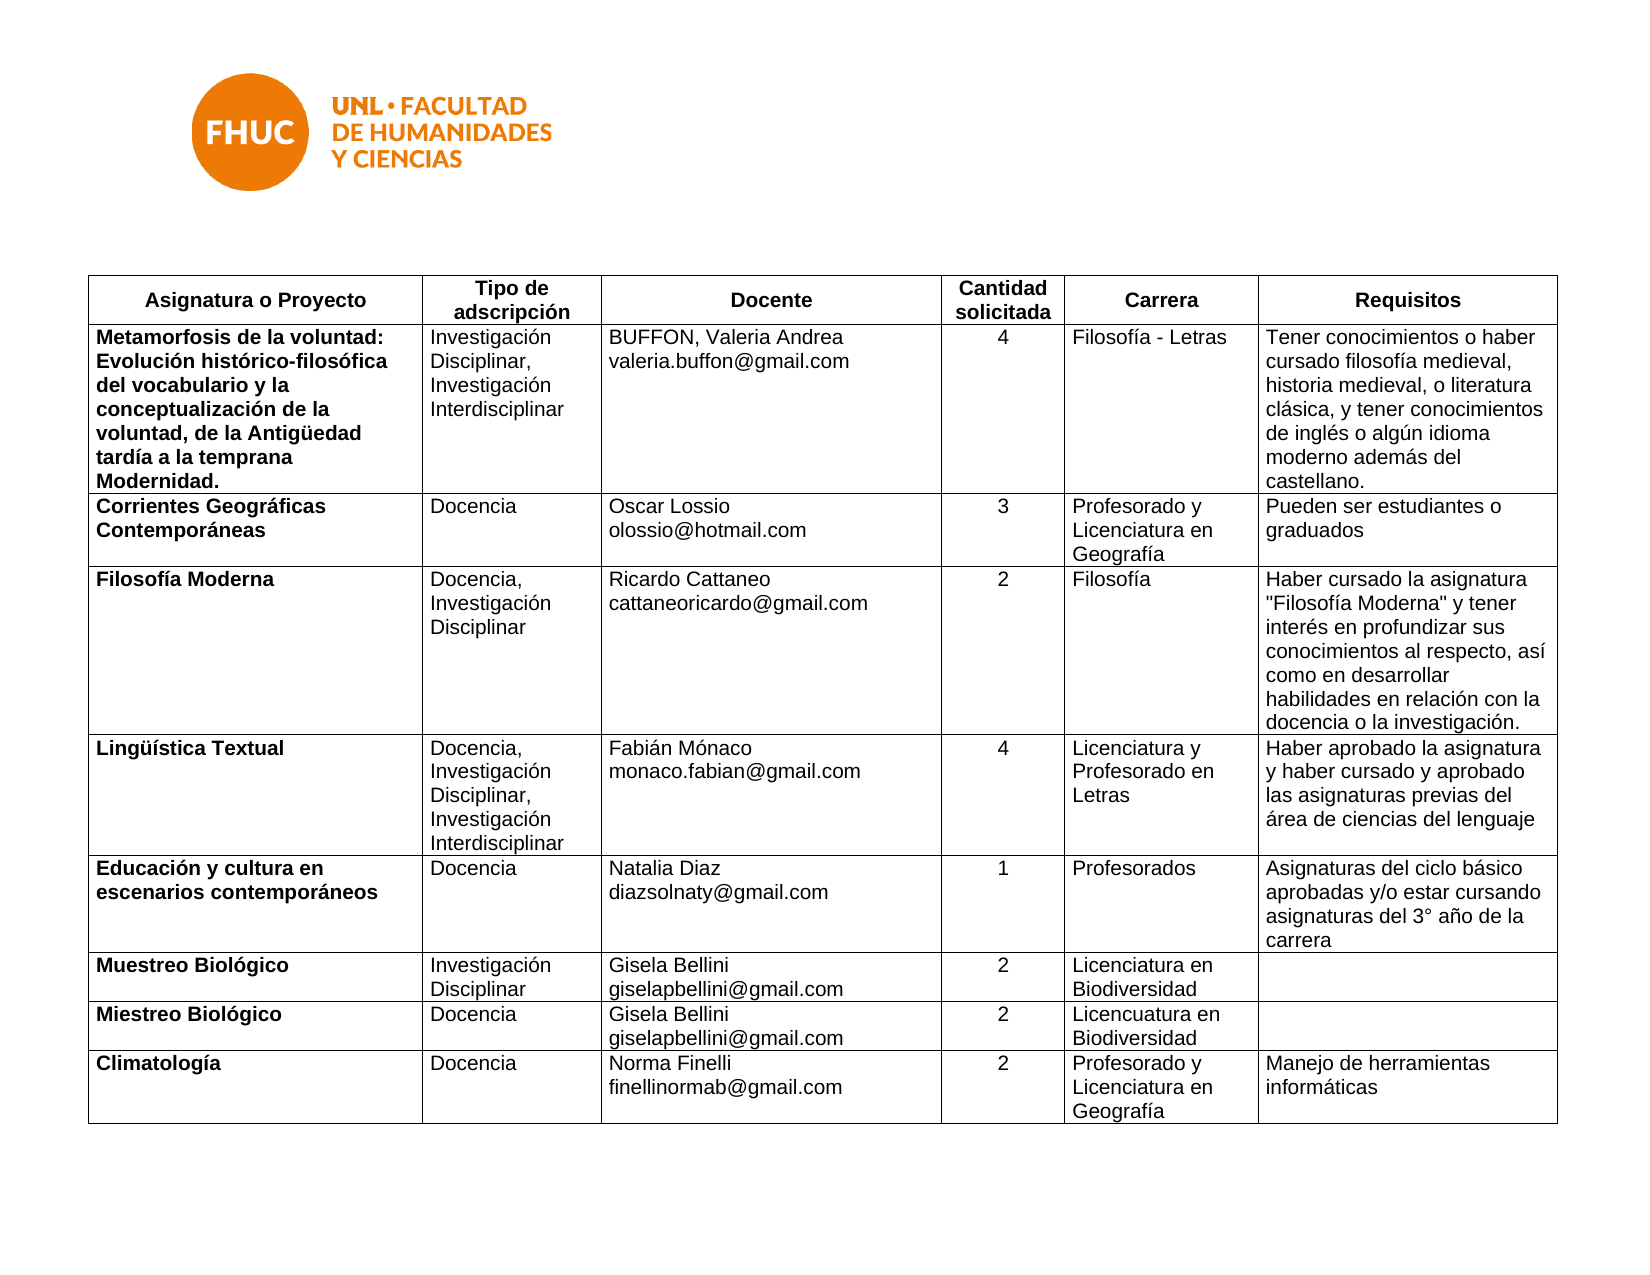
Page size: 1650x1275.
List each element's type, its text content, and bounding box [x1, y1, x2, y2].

table_cell Investigación Disciplinar, Investigación Interdisciplinar [423, 325, 601, 493]
table_cell Haber cursado la asignatura "Filosofía Moderna" y tener interés en profundizar sus conocimientos al respecto, así como en desarrollar habilidades en relación con la docencia o la investigación. [1259, 567, 1557, 734]
table_cell Profesorado y Licenciatura en Geografía [1065, 1051, 1258, 1123]
table_cell Docencia, Investigación Disciplinar, Investigación Interdisciplinar [423, 735, 601, 855]
table_cell Filosofía - Letras [1065, 325, 1258, 493]
table_cell Norma Finelli finellinormab@gmail.com [602, 1051, 941, 1123]
table_cell Licenciatura en Biodiversidad [1065, 953, 1258, 1001]
table_cell Tener conocimientos o haber cursado filosofía medieval, historia medieval, o literatura clásica, y tener conocimientos de inglés o algún idioma moderno además del castellano. [1259, 325, 1557, 493]
table_cell 4 [942, 735, 1064, 855]
table_cell Manejo de herramientas informáticas [1259, 1051, 1557, 1123]
table_cell Docencia, Investigación Disciplinar [423, 567, 601, 734]
table_cell 4 [942, 325, 1064, 493]
table_header Asignatura o Proyecto [89, 276, 422, 324]
table_cell Metamorfosis de la voluntad: Evolución histórico-filosófica del vocabulario y la conceptualización de la voluntad, de la Antigüedad tardía a la temprana Modernidad. [89, 325, 422, 493]
table_cell Lingüística Textual [89, 735, 422, 855]
table_header Tipo de adscripción [423, 276, 601, 324]
table_cell Haber aprobado la asignatura y haber cursado y aprobado las asignaturas previas del área de ciencias del lenguaje [1259, 735, 1557, 855]
table_cell Gisela Bellini giselapbellini@gmail.com [602, 953, 941, 1001]
table_cell 2 [942, 1051, 1064, 1123]
table_header Carrera [1065, 276, 1258, 324]
table_cell Corrientes Geográficas Contemporáneas [89, 494, 422, 566]
table_cell Investigación Disciplinar [423, 953, 601, 1001]
table_cell Miestreo Biológico [89, 1002, 422, 1050]
table_cell Profesorado y Licenciatura en Geografía [1065, 494, 1258, 566]
table_cell Docencia [423, 494, 601, 566]
table_cell Docencia [423, 1002, 601, 1050]
table_cell 2 [942, 567, 1064, 734]
table_cell Muestreo Biológico [89, 953, 422, 1001]
table_cell Licencuatura en Biodiversidad [1065, 1002, 1258, 1050]
table_cell Filosofía [1065, 567, 1258, 734]
table_cell [1259, 1002, 1557, 1050]
table_cell Profesorados [1065, 856, 1258, 952]
table_cell Natalia Diaz diazsolnaty@gmail.com [602, 856, 941, 952]
table_cell Climatología [89, 1051, 422, 1123]
table_cell 3 [942, 494, 1064, 566]
table_cell 2 [942, 1002, 1064, 1050]
table_cell Ricardo Cattaneo cattaneoricardo@gmail.com [602, 567, 941, 734]
table_cell Licenciatura y Profesorado en Letras [1065, 735, 1258, 855]
table_cell Filosofía Moderna [89, 567, 422, 734]
table_header Cantidad solicitada [942, 276, 1064, 324]
table_cell 2 [942, 953, 1064, 1001]
table_cell Asignaturas del ciclo básico aprobadas y/o estar cursando asignaturas del 3° año de la carrera [1259, 856, 1557, 952]
table_cell [1259, 953, 1557, 1001]
table_cell Fabián Mónaco monaco.fabian@gmail.com [602, 735, 941, 855]
table_cell Pueden ser estudiantes o graduados [1259, 494, 1557, 566]
table_header Requisitos [1259, 276, 1557, 324]
table_cell BUFFON, Valeria Andrea valeria.buffon@gmail.com [602, 325, 941, 493]
table_cell Gisela Bellini giselapbellini@gmail.com [602, 1002, 941, 1050]
table_cell Oscar Lossio olossio@hotmail.com [602, 494, 941, 566]
table_header Docente [602, 276, 941, 324]
table_cell Educación y cultura en escenarios contemporáneos [89, 856, 422, 952]
table_cell Docencia [423, 856, 601, 952]
table_cell 1 [942, 856, 1064, 952]
picture [192, 73, 552, 191]
table_cell Docencia [423, 1051, 601, 1123]
